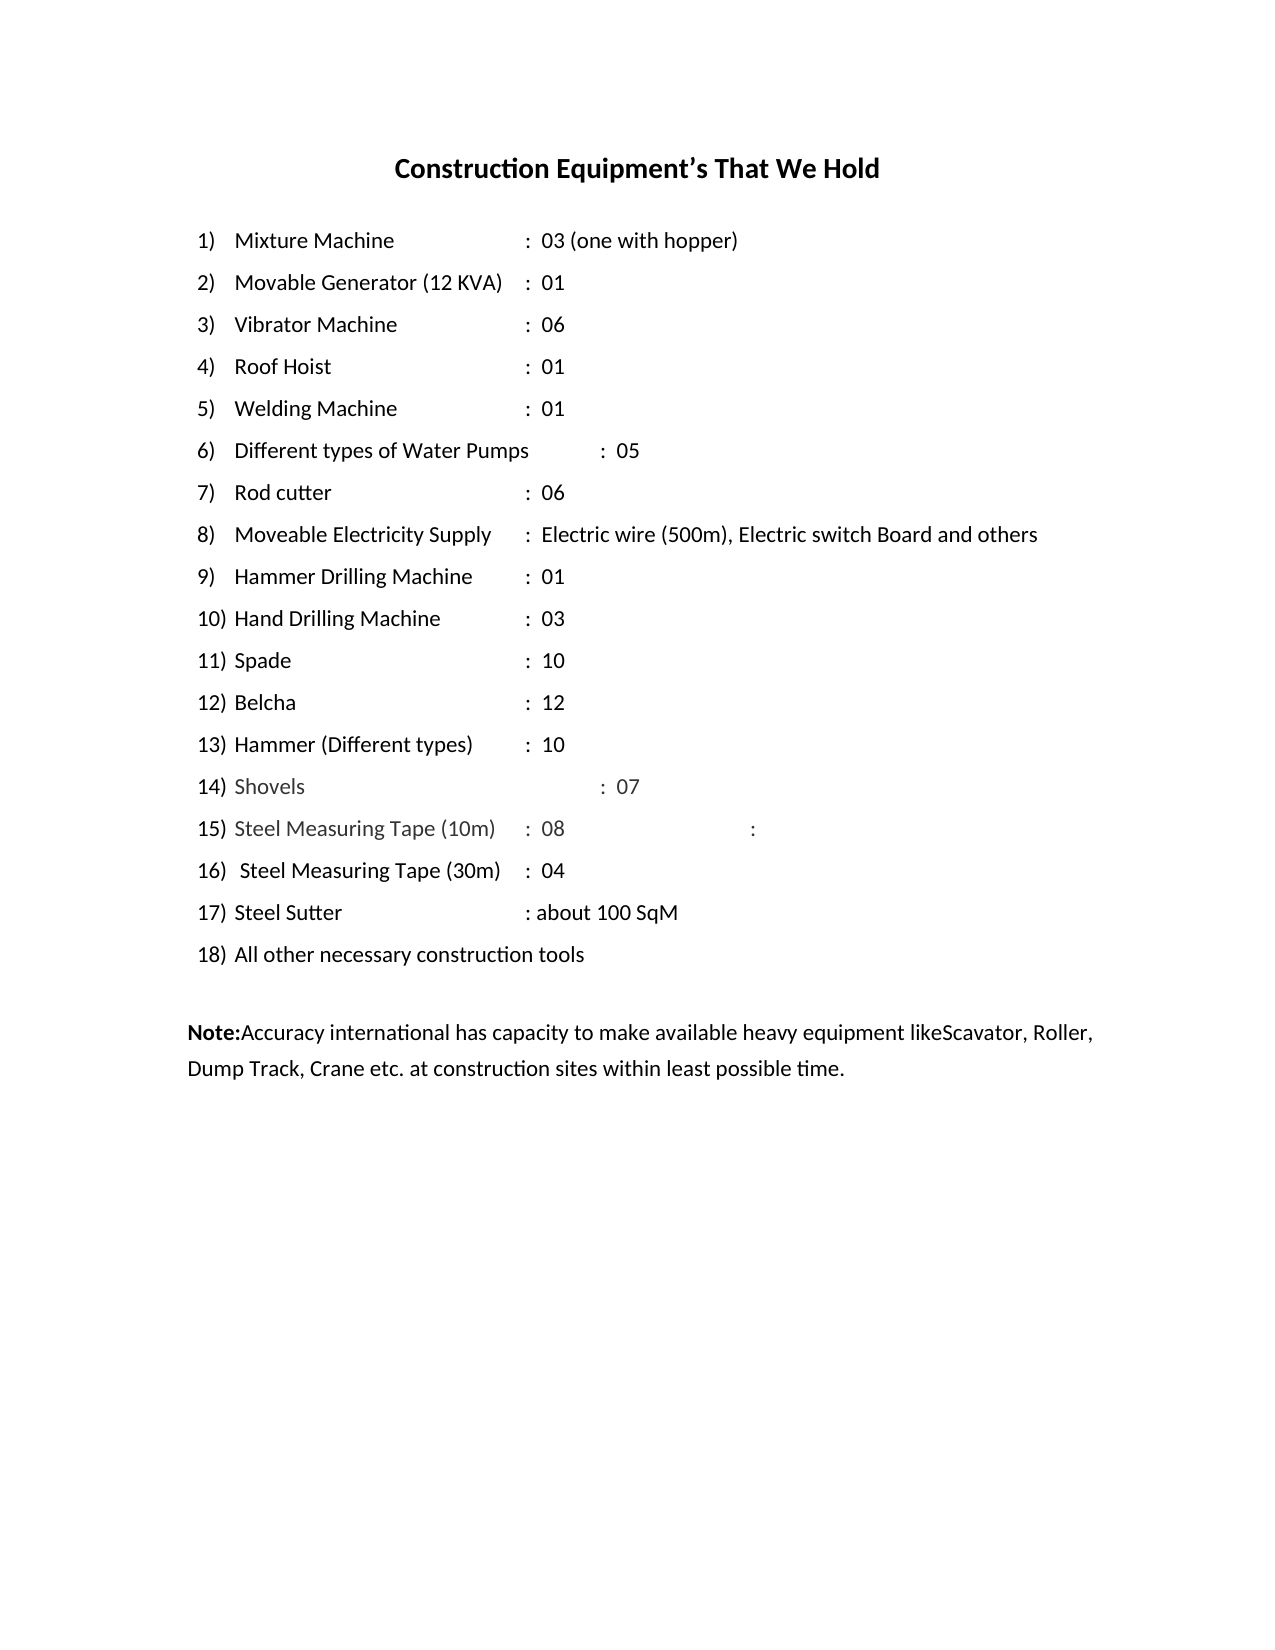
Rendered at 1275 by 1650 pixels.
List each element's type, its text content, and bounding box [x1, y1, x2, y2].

list Moveable Electricity Supply : Electric wire (500m), Electric switch Board and others [197, 520, 1125, 548]
list Mixture Machine : 03 (one with hopper) [197, 226, 1125, 254]
list Hammer (Different types) : 10 [197, 730, 1125, 758]
text Note:Accuracy international has capacity to make available heavy equipment likeScavator, Roller, Dump Track, Crane etc. at construction sites within least possible time. [187, 1018, 1125, 1082]
list Movable Generator (12 KVA) : 01 [197, 268, 1125, 296]
list Shovels : 07 [197, 772, 1125, 800]
text Construction Equipment’s That We Hold [150, 150, 1125, 186]
list Welding Machine : 01 [197, 394, 1125, 422]
list Rod cutter : 06 [197, 478, 1125, 506]
list Steel Measuring Tape (30m) : 04 [197, 856, 1125, 884]
list Hand Drilling Machine : 03 [197, 604, 1125, 632]
list Steel Sutter : about 100 SqM [197, 898, 1125, 926]
list Steel Measuring Tape (10m) : 08 : [197, 814, 1125, 842]
list Roof Hoist : 01 [197, 352, 1125, 380]
list All other necessary construction tools [197, 940, 1125, 968]
list Different types of Water Pumps : 05 [197, 436, 1125, 464]
list Spade : 10 [197, 646, 1125, 674]
list Belcha : 12 [197, 688, 1125, 716]
list Hammer Drilling Machine : 01 [197, 562, 1125, 590]
list Vibrator Machine : 06 [197, 310, 1125, 338]
